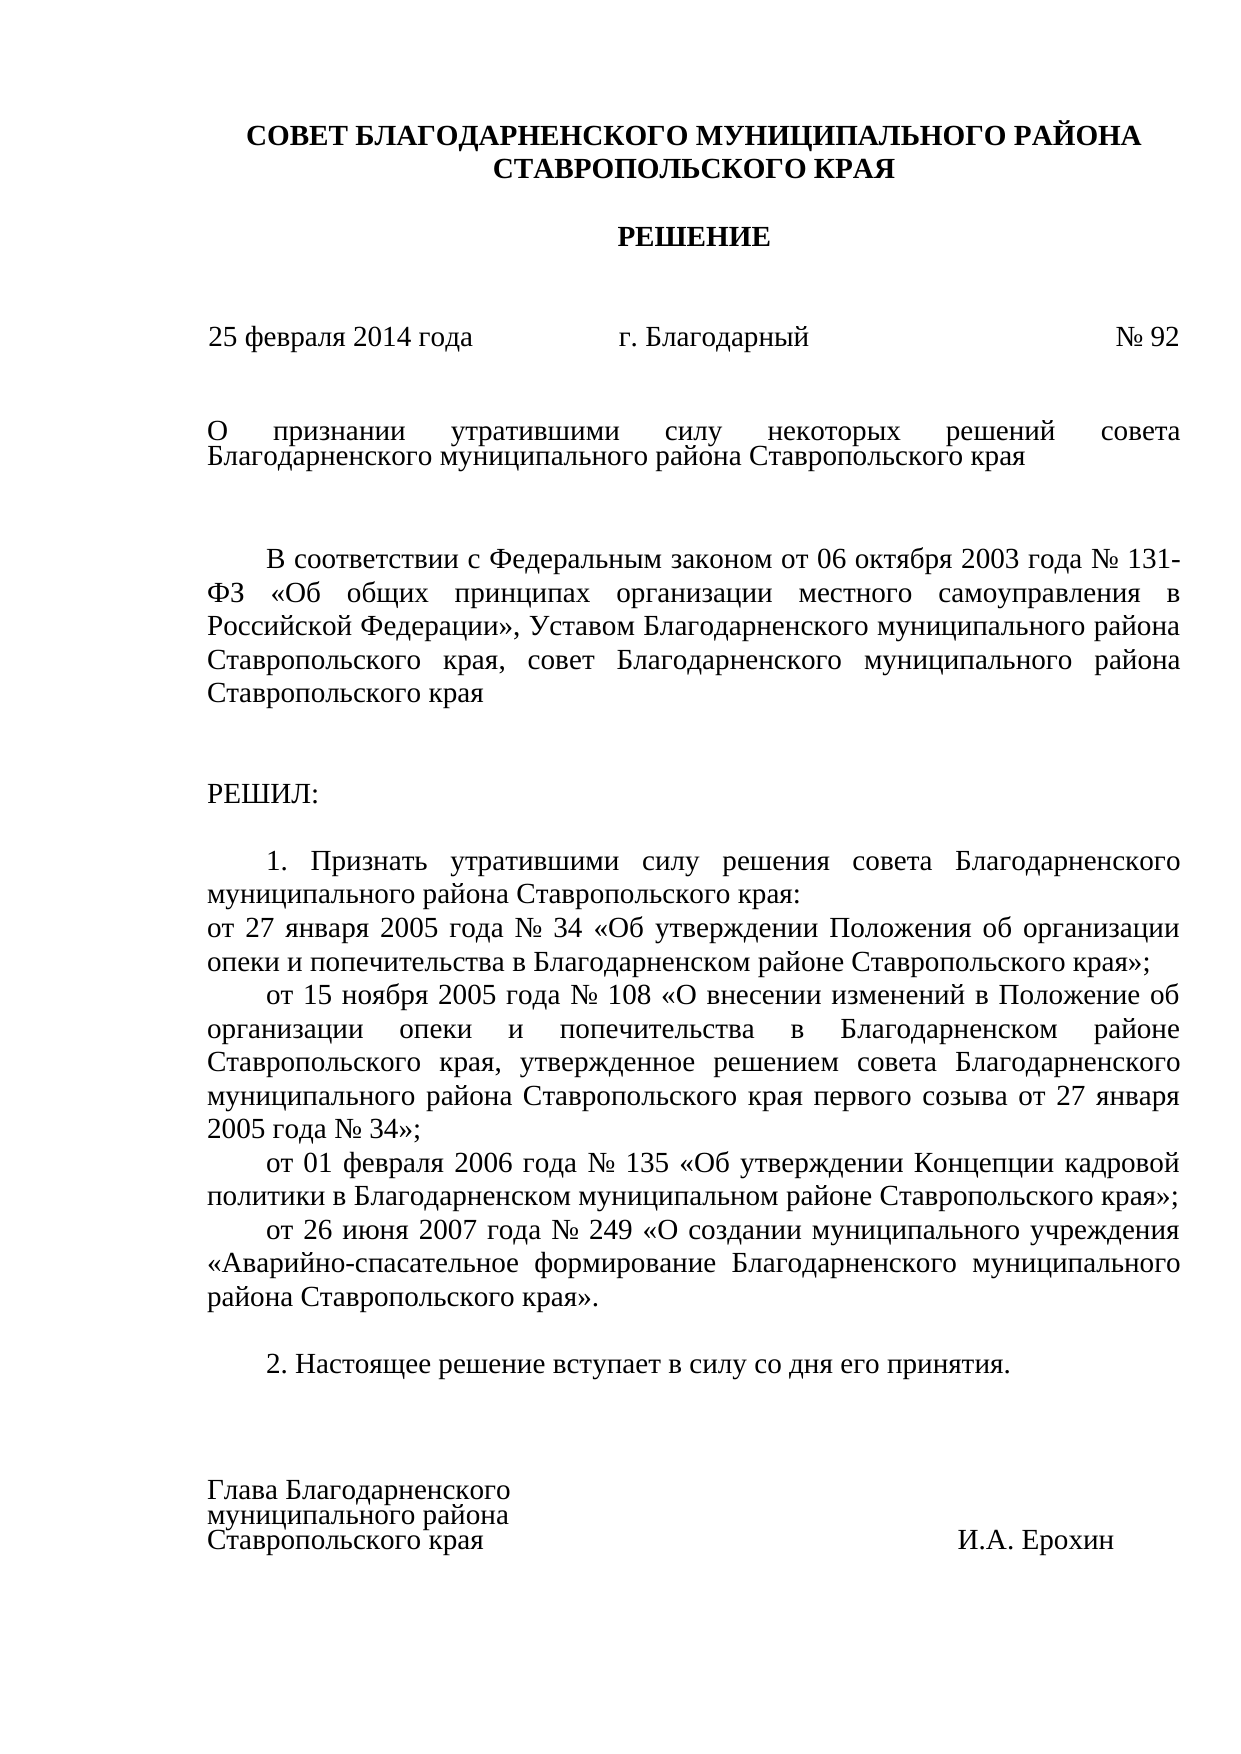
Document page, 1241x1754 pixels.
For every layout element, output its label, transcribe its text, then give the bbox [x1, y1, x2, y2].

text В соответствии с Федеральным законом от 06 октября 2003 года № 131-ФЗ «Об общих принципах организации местного самоуправления в Российской Федерации», Уставом Благодарненского муниципального района Ставропольского края, совет Благодарненского муниципального района Ставропольского края [207, 541, 1181, 709]
title СОВЕТ БЛАГОДАРНЕНСКОГО МУНИЦИПАЛЬНОГО РАЙОНА [207, 118, 1181, 152]
title СТАВРОПОЛЬСКОГО КРАЯ [207, 152, 1181, 185]
text 25 февраля 2014 года г. Благодарный № 92 [207, 319, 1181, 353]
text РЕШИЛ: [207, 776, 1181, 809]
table_header О признании утратившими силу некоторых решений совета Благодарненского муниципального района Ставропольского края [196, 420, 1192, 470]
title РЕШЕНИЕ [207, 219, 1181, 252]
text от 15 ноября 2005 года № 108 «О внесении изменений в Положение об организации опеки и попечительства в Благодарненском районе Ставропольского края, утвержденное решением совета Благодарненского муниципального района Ставропольского края первого созыва от 27 января 2005 года № 34»; [207, 977, 1181, 1145]
text Ставропольского края И.А. Ерохин [207, 1530, 1181, 1555]
text от 26 июня 2007 года № 249 «О создании муниципального учреждения «Аварийно-спасательное формирование Благодарненского муниципального района Ставропольского края». [207, 1212, 1181, 1313]
text муниципального района [207, 1505, 1181, 1530]
text от 01 февраля 2006 года № 135 «Об утверждении Концепции кадровой политики в Благодарненском муниципальном районе Ставропольского края»; [207, 1145, 1181, 1212]
text Глава Благодарненского [207, 1480, 1181, 1505]
text от 27 января 2005 года № 34 «Об утверждении Положения об организации опеки и попечительства в Благодарненском районе Ставропольского края»; [207, 910, 1181, 977]
text 2. Настоящее решение вступает в силу со дня его принятия. [207, 1346, 1181, 1380]
text 1. Признать утратившими силу решения совета Благодарненского муниципального района Ставропольского края: [207, 843, 1181, 910]
